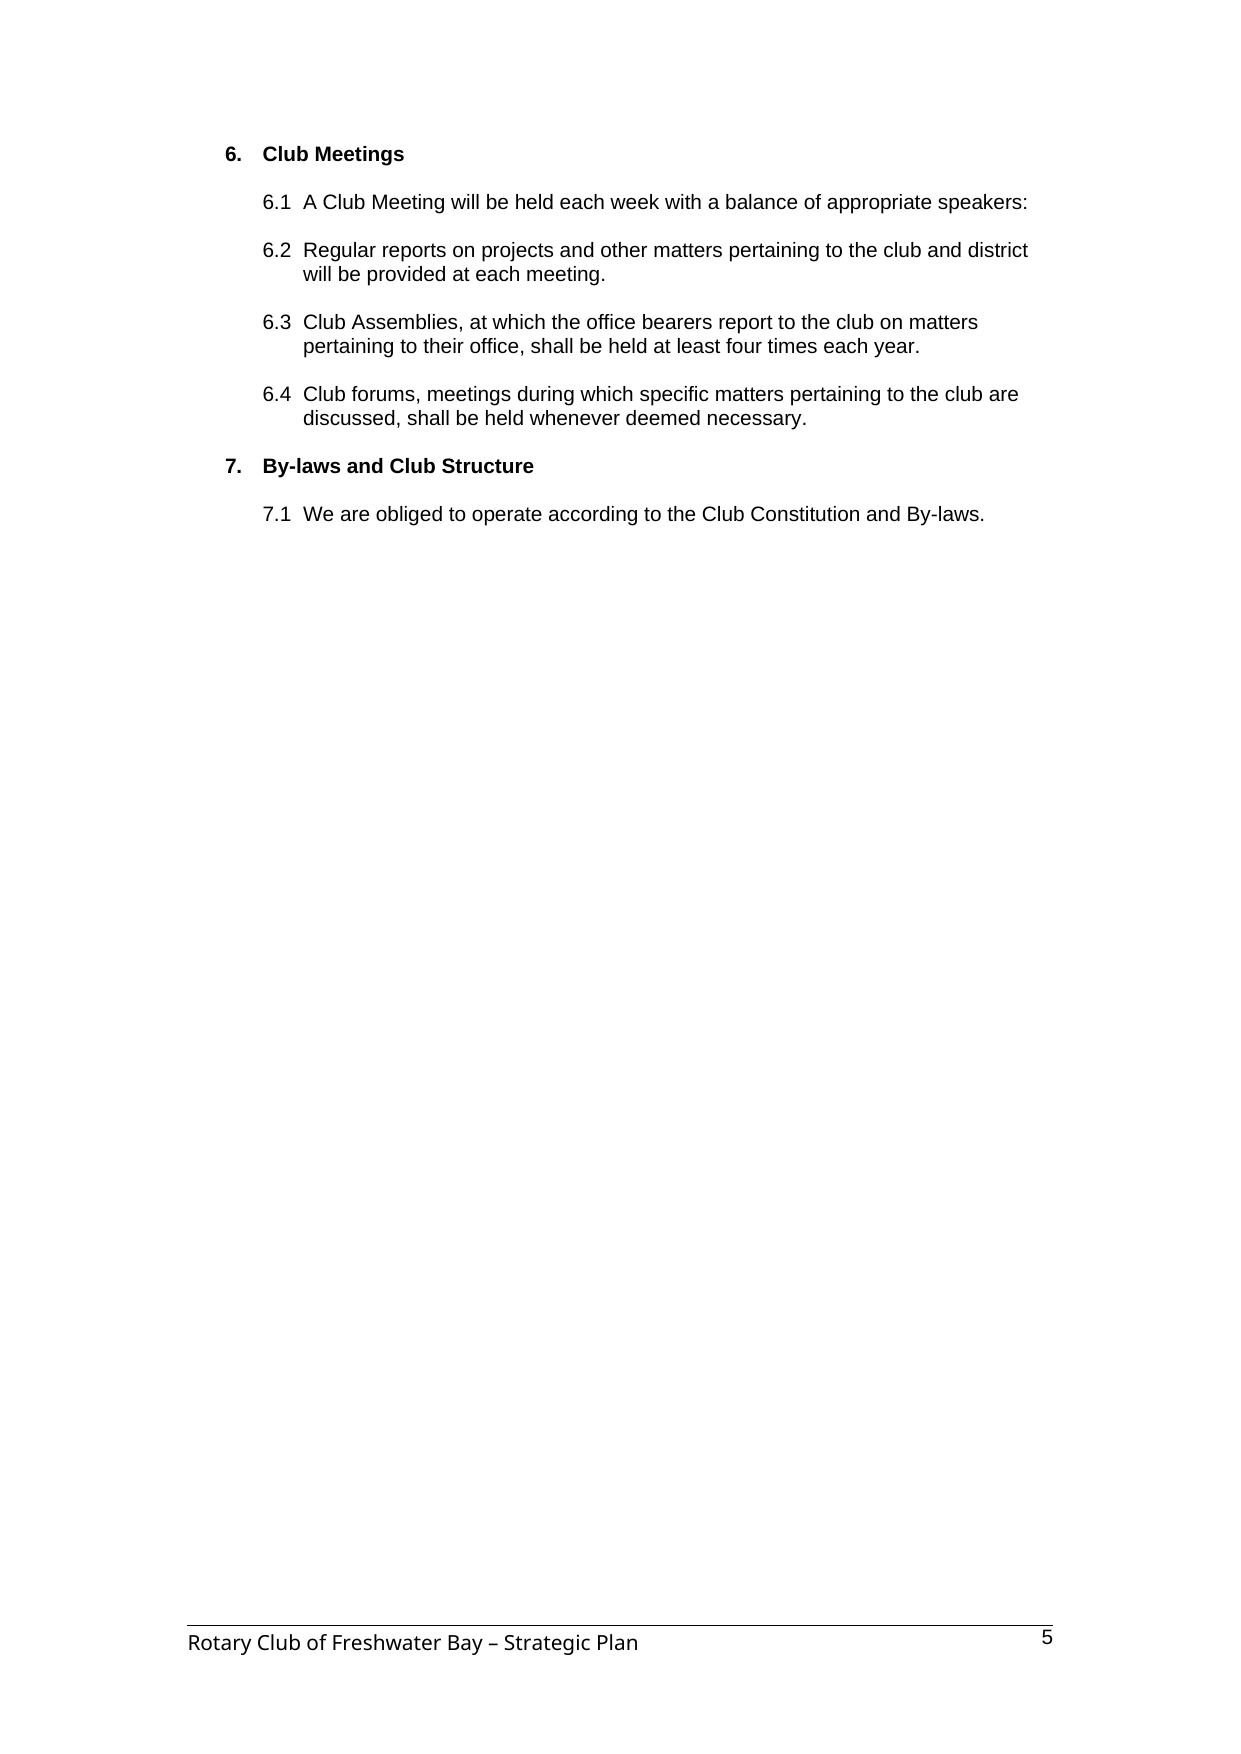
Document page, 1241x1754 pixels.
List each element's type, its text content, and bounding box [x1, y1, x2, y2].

list We are obliged to operate according to the Club Constitution and By-laws. [262, 501, 1053, 525]
list Club Assemblies, at which the office bearers report to the club on matters pertaining to their office, shall be held at least four times each year. [262, 310, 1053, 358]
list Regular reports on projects and other matters pertaining to the club and district will be provided at each meeting. [262, 238, 1053, 286]
list By-laws and Club Structure [225, 453, 1053, 477]
list A Club Meeting will be held each week with a balance of appropriate speakers: [262, 190, 1053, 214]
list Club forums, meetings during which specific matters pertaining to the club are discussed, shall be held whenever deemed necessary. [262, 382, 1053, 429]
list Club Meetings [225, 142, 1053, 166]
